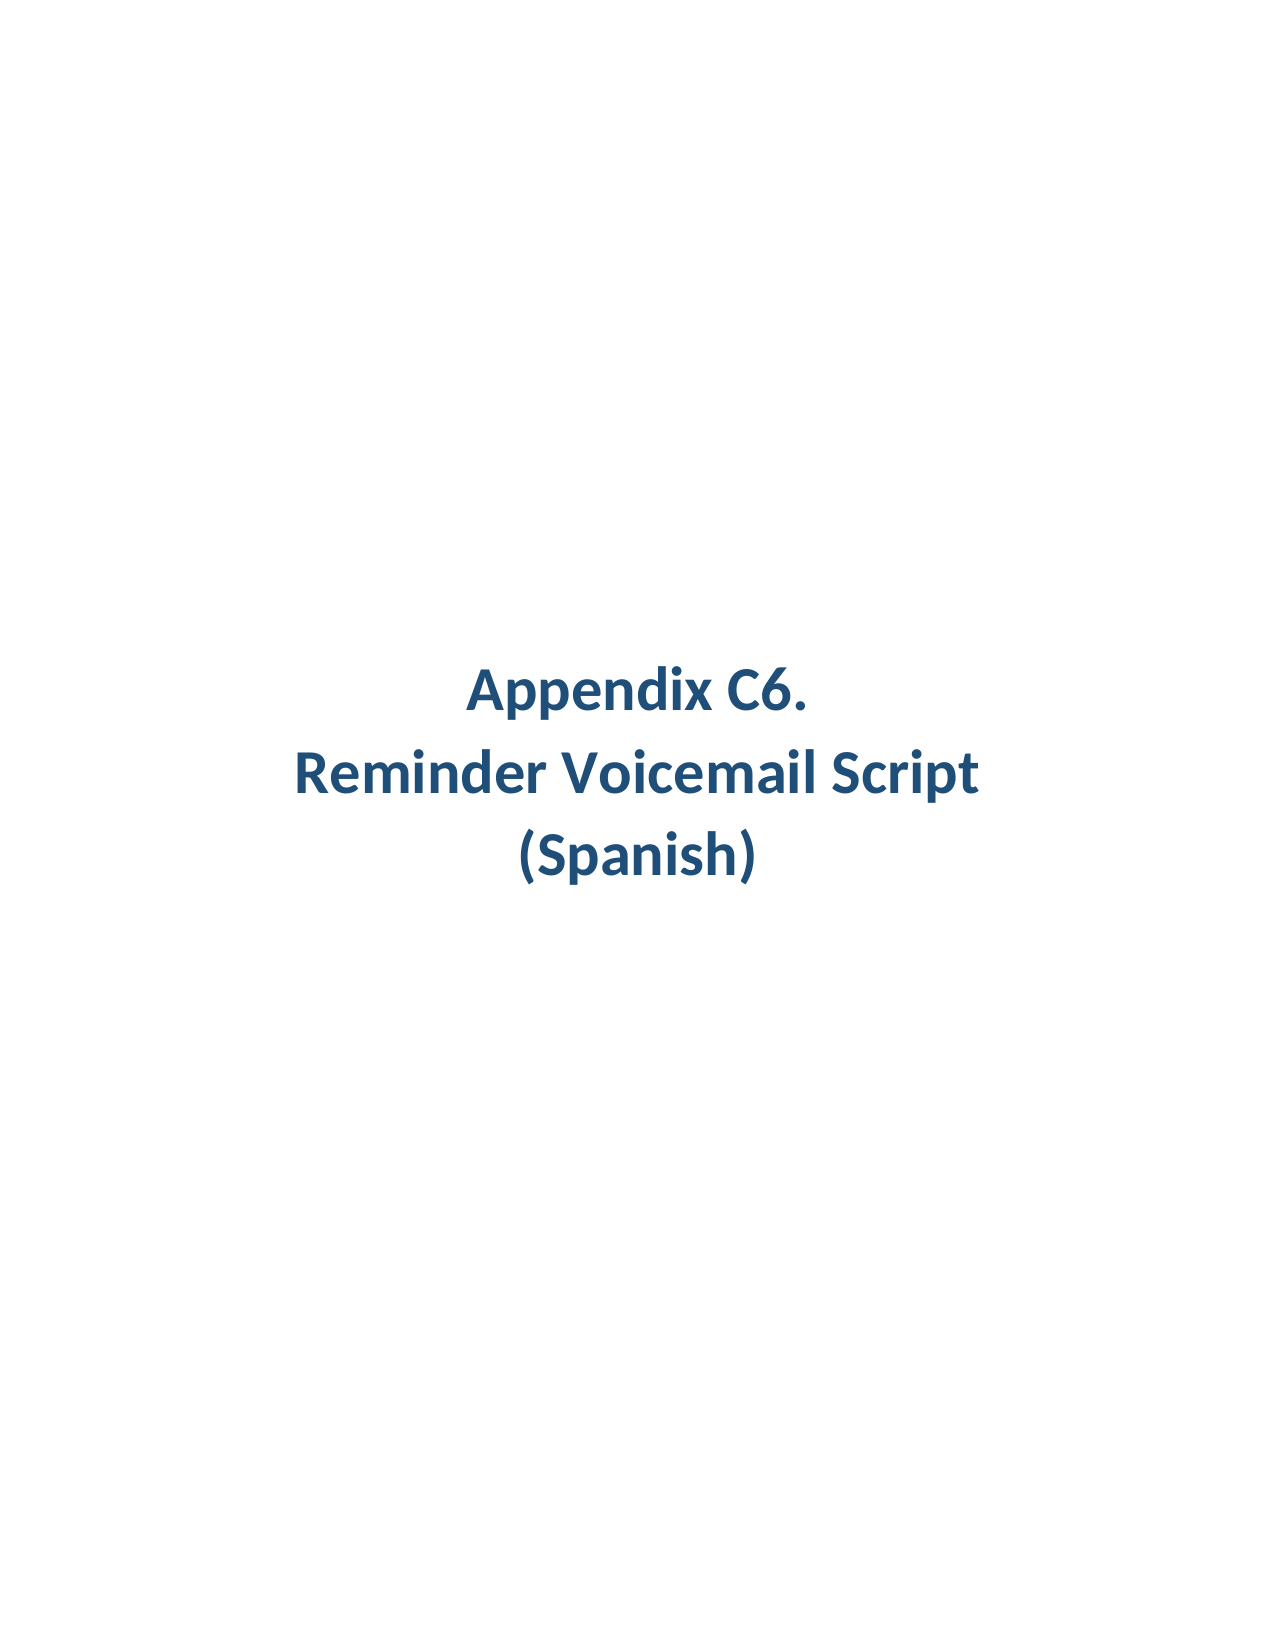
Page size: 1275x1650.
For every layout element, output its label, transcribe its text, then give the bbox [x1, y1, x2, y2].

subtitle (Spanish) [150, 815, 1125, 891]
subtitle Appendix C6. Reminder Voicemail Script [150, 650, 1125, 809]
